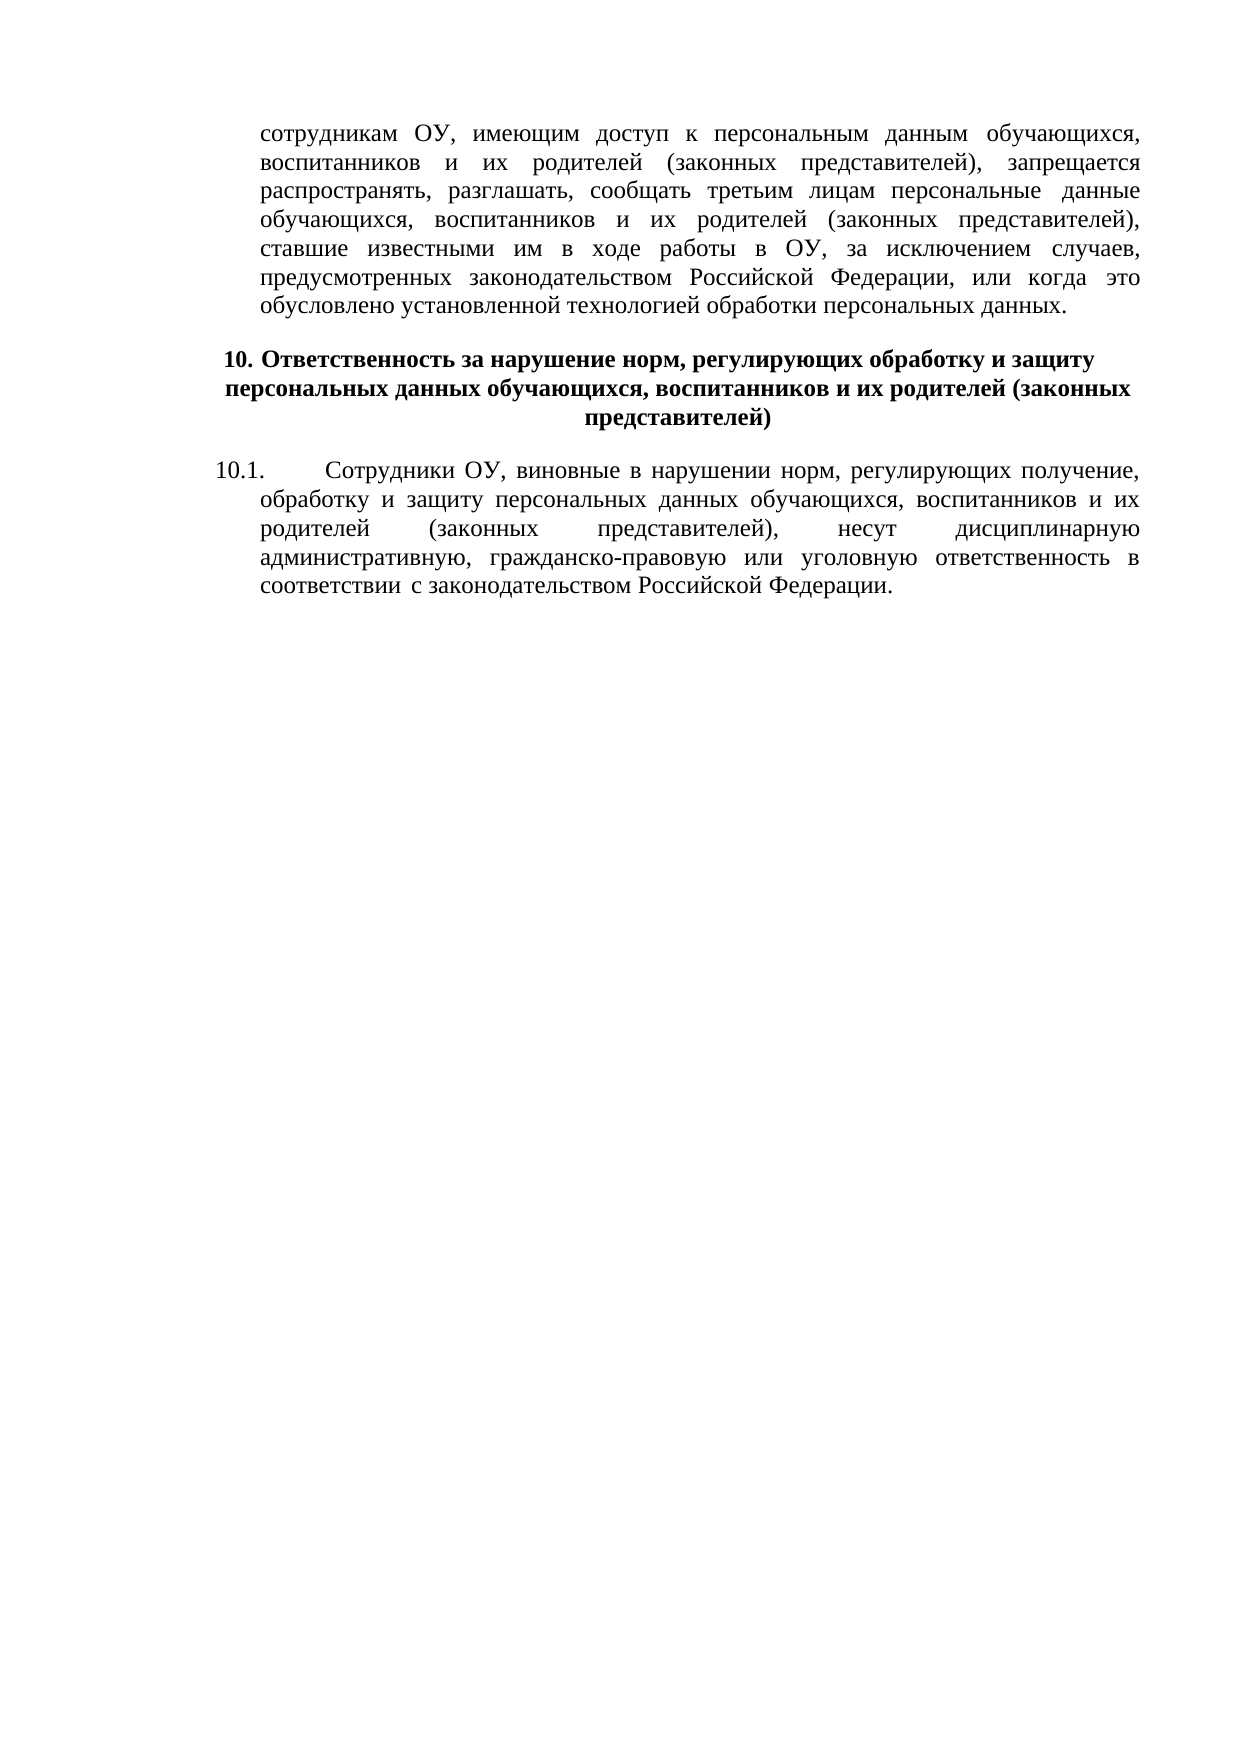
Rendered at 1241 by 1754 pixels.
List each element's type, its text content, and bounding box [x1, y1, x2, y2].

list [215, 118, 1140, 319]
list Сотрудники ОУ, виновные в нарушении норм, регулирующих получение, обработку и защиту персональных данных обучающихся, воспитанников и их родителей (законных представителей), несут дисциплинарную административную, гражданско-правовую или уголовную ответственность в соответствии с законодательством Российской Федерации. [215, 456, 1140, 599]
list Ответственность за нарушение норм, регулирующих обработку и защиту персональных данных обучающихся, воспитанников и их родителей (законных представителей) [177, 344, 1141, 431]
